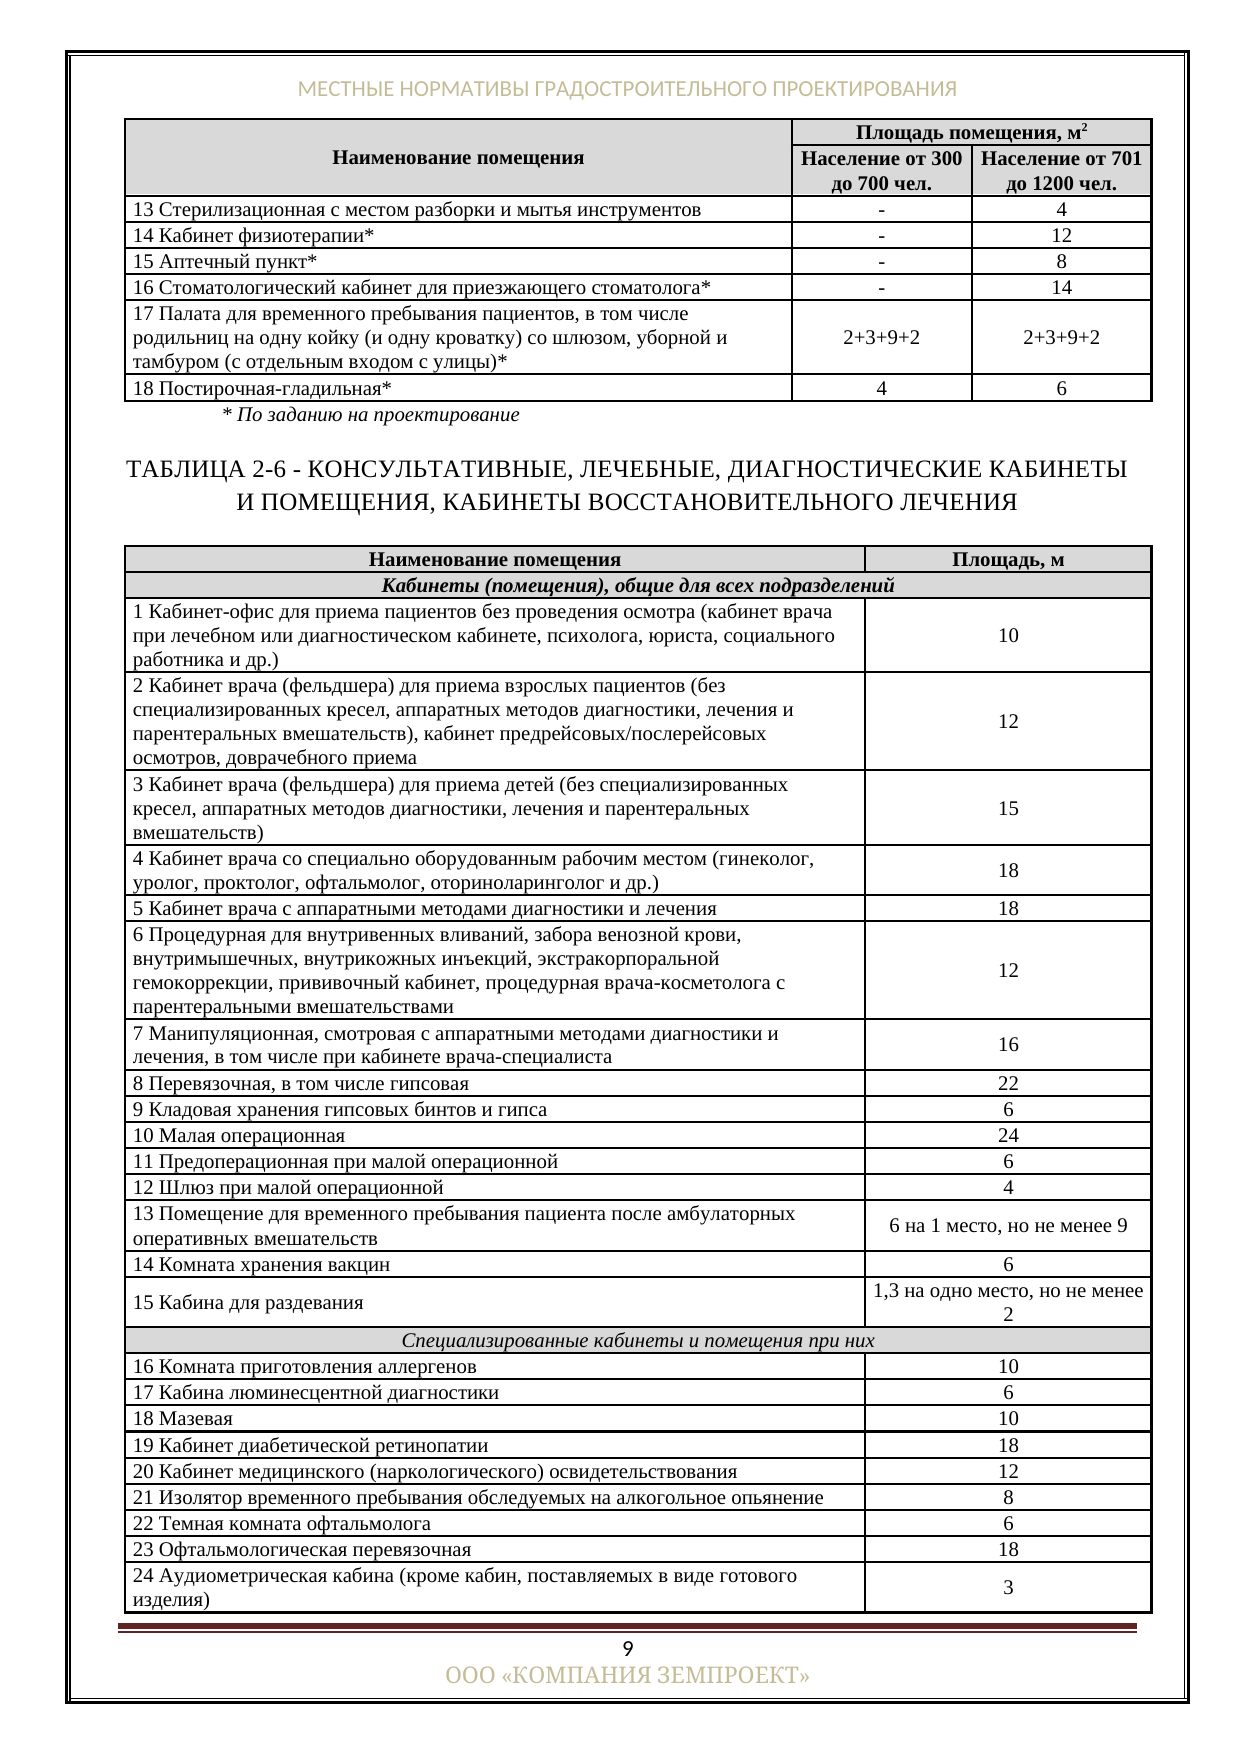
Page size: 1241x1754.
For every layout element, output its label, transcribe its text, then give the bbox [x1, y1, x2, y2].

table_cell Население от 701 до 1200 чел. [973, 146, 1150, 194]
table_cell 22 [866, 1071, 1150, 1095]
table_cell - [793, 197, 971, 221]
table_cell 14 Комната хранения вакцин [126, 1252, 864, 1276]
table_cell 18 Постирочная-гладильная* [126, 375, 791, 399]
table_cell Кабинеты (помещения), общие для всех подразделений [126, 573, 1150, 597]
table_cell 10 Малая операционная [126, 1123, 864, 1147]
table_cell 18 [866, 846, 1150, 894]
table_cell 14 Кабинет физиотерапии* [126, 223, 791, 247]
table_cell 4 [973, 197, 1150, 221]
table_cell 6 [866, 1511, 1150, 1535]
table_cell 14 [973, 275, 1150, 299]
table_cell 12 [973, 223, 1150, 247]
table_header Наименование помещения [126, 547, 864, 571]
table_cell 3 [866, 1563, 1150, 1611]
table_cell 2 Кабинет врача (фельдшера) для приема взрослых пациентов (без специализированных кресел, аппаратных методов диагностики, лечения и парентеральных вмешательств), кабинет предрейсовых/послерейсовых осмотров, доврачебного приема [126, 673, 864, 769]
table_cell - [793, 275, 971, 299]
table_cell 15 Аптечный пункт* [126, 249, 791, 273]
table_cell 1 Кабинет-офис для приема пациентов без проведения осмотра (кабинет врача при лечебном или диагностическом кабинете, психолога, юриста, социального работника и др.) [126, 599, 864, 671]
table_cell 18 [866, 896, 1150, 920]
table_cell 10 [866, 1406, 1150, 1430]
table_cell 6 [973, 375, 1150, 399]
table_cell 18 [866, 1537, 1150, 1561]
table_header Площадь, м [866, 547, 1150, 571]
table_cell 21 Изолятор временного пребывания обследуемых на алкогольное опьянение [126, 1485, 864, 1509]
table_cell 13 Стерилизационная с местом разборки и мытья инструментов [126, 197, 791, 221]
table_cell 20 Кабинет медицинского (наркологического) освидетельствования [126, 1459, 864, 1483]
table_cell 6 Процедурная для внутривенных вливаний, забора венозной крови, внутримышечных, внутрикожных инъекций, экстракорпоральной гемокоррекции, прививочный кабинет, процедурная врача-косметолога с парентеральными вмешательствами [126, 922, 864, 1018]
table_cell 11 Предоперационная при малой операционной [126, 1149, 864, 1173]
table_cell Специализированные кабинеты и помещения при них [126, 1328, 1150, 1352]
table_cell 5 Кабинет врача с аппаратными методами диагностики и лечения [126, 896, 864, 920]
subtitle ТАБЛИЦА 2-6 - Консультативные, лечебные, диагностические кабинеты и помещения, кабинеты восстановительного лечения [118, 454, 1137, 516]
table_cell 8 [866, 1485, 1150, 1509]
table_cell 22 Темная комната офтальмолога [126, 1511, 864, 1535]
table_cell 16 Стоматологический кабинет для приезжающего стоматолога* [126, 275, 791, 299]
table_cell 9 Кладовая хранения гипсовых бинтов и гипса [126, 1097, 864, 1121]
table_cell 4 Кабинет врача со специально оборудованным рабочим местом (гинеколог, уролог, проктолог, офтальмолог, оториноларинголог и др.) [126, 846, 864, 894]
table_cell 6 [866, 1380, 1150, 1404]
table_cell 18 [866, 1433, 1150, 1457]
table_cell 10 [866, 1354, 1150, 1378]
table_cell 17 Палата для временного пребывания пациентов, в том числе родильниц на одну койку (и одну кроватку) со шлюзом, уборной и тамбуром (с отдельным входом с улицы)* [126, 301, 791, 373]
table_cell 12 [866, 922, 1150, 1018]
table_cell 12 [866, 673, 1150, 769]
table_cell 12 Шлюз при малой операционной [126, 1175, 864, 1199]
table_header Наименование помещения [126, 120, 791, 194]
table_cell - [793, 223, 971, 247]
table_cell 15 [866, 771, 1150, 844]
table_cell 16 [866, 1020, 1150, 1068]
table_cell 2+3+9+2 [793, 301, 971, 373]
table_cell 6 [866, 1097, 1150, 1121]
table_cell 1,3 на одно место, но не менее 2 [866, 1278, 1150, 1326]
table_header Площадь помещения, м2 [793, 120, 1150, 144]
table_cell 16 Комната приготовления аллергенов [126, 1354, 864, 1378]
table_cell 10 [866, 599, 1150, 671]
table_cell 4 [793, 375, 971, 399]
table_cell 24 Аудиометрическая кабина (кроме кабин, поставляемых в виде готового изделия) [126, 1563, 864, 1611]
table_cell 7 Манипуляционная, смотровая с аппаратными методами диагностики и лечения, в том числе при кабинете врача-специалиста [126, 1020, 864, 1068]
table_cell 19 Кабинет диабетической ретинопатии [126, 1433, 864, 1457]
table_cell 17 Кабина люминесцентной диагностики [126, 1380, 864, 1404]
table_cell 12 [866, 1459, 1150, 1483]
table_cell 3 Кабинет врача (фельдшера) для приема детей (без специализированных кресел, аппаратных методов диагностики, лечения и парентеральных вмешательств) [126, 771, 864, 844]
table_cell 18 Мазевая [126, 1406, 864, 1430]
table_cell 4 [866, 1175, 1150, 1199]
table_cell 2+3+9+2 [973, 301, 1150, 373]
table_cell 15 Кабина для раздевания [126, 1278, 864, 1326]
table_cell * По заданию на проектирование [125, 402, 1151, 426]
table_cell 6 [866, 1149, 1150, 1173]
table_cell 6 [866, 1252, 1150, 1276]
table_cell 6 на 1 место, но не менее 9 [866, 1201, 1150, 1249]
table_cell 23 Офтальмологическая перевязочная [126, 1537, 864, 1561]
table_cell 8 [973, 249, 1150, 273]
table_cell 8 Перевязочная, в том числе гипсовая [126, 1071, 864, 1095]
table_cell 24 [866, 1123, 1150, 1147]
table_cell - [793, 249, 971, 273]
table_cell 13 Помещение для временного пребывания пациента после амбулаторных оперативных вмешательств [126, 1201, 864, 1249]
table_cell Население от 300 до 700 чел. [793, 146, 971, 194]
